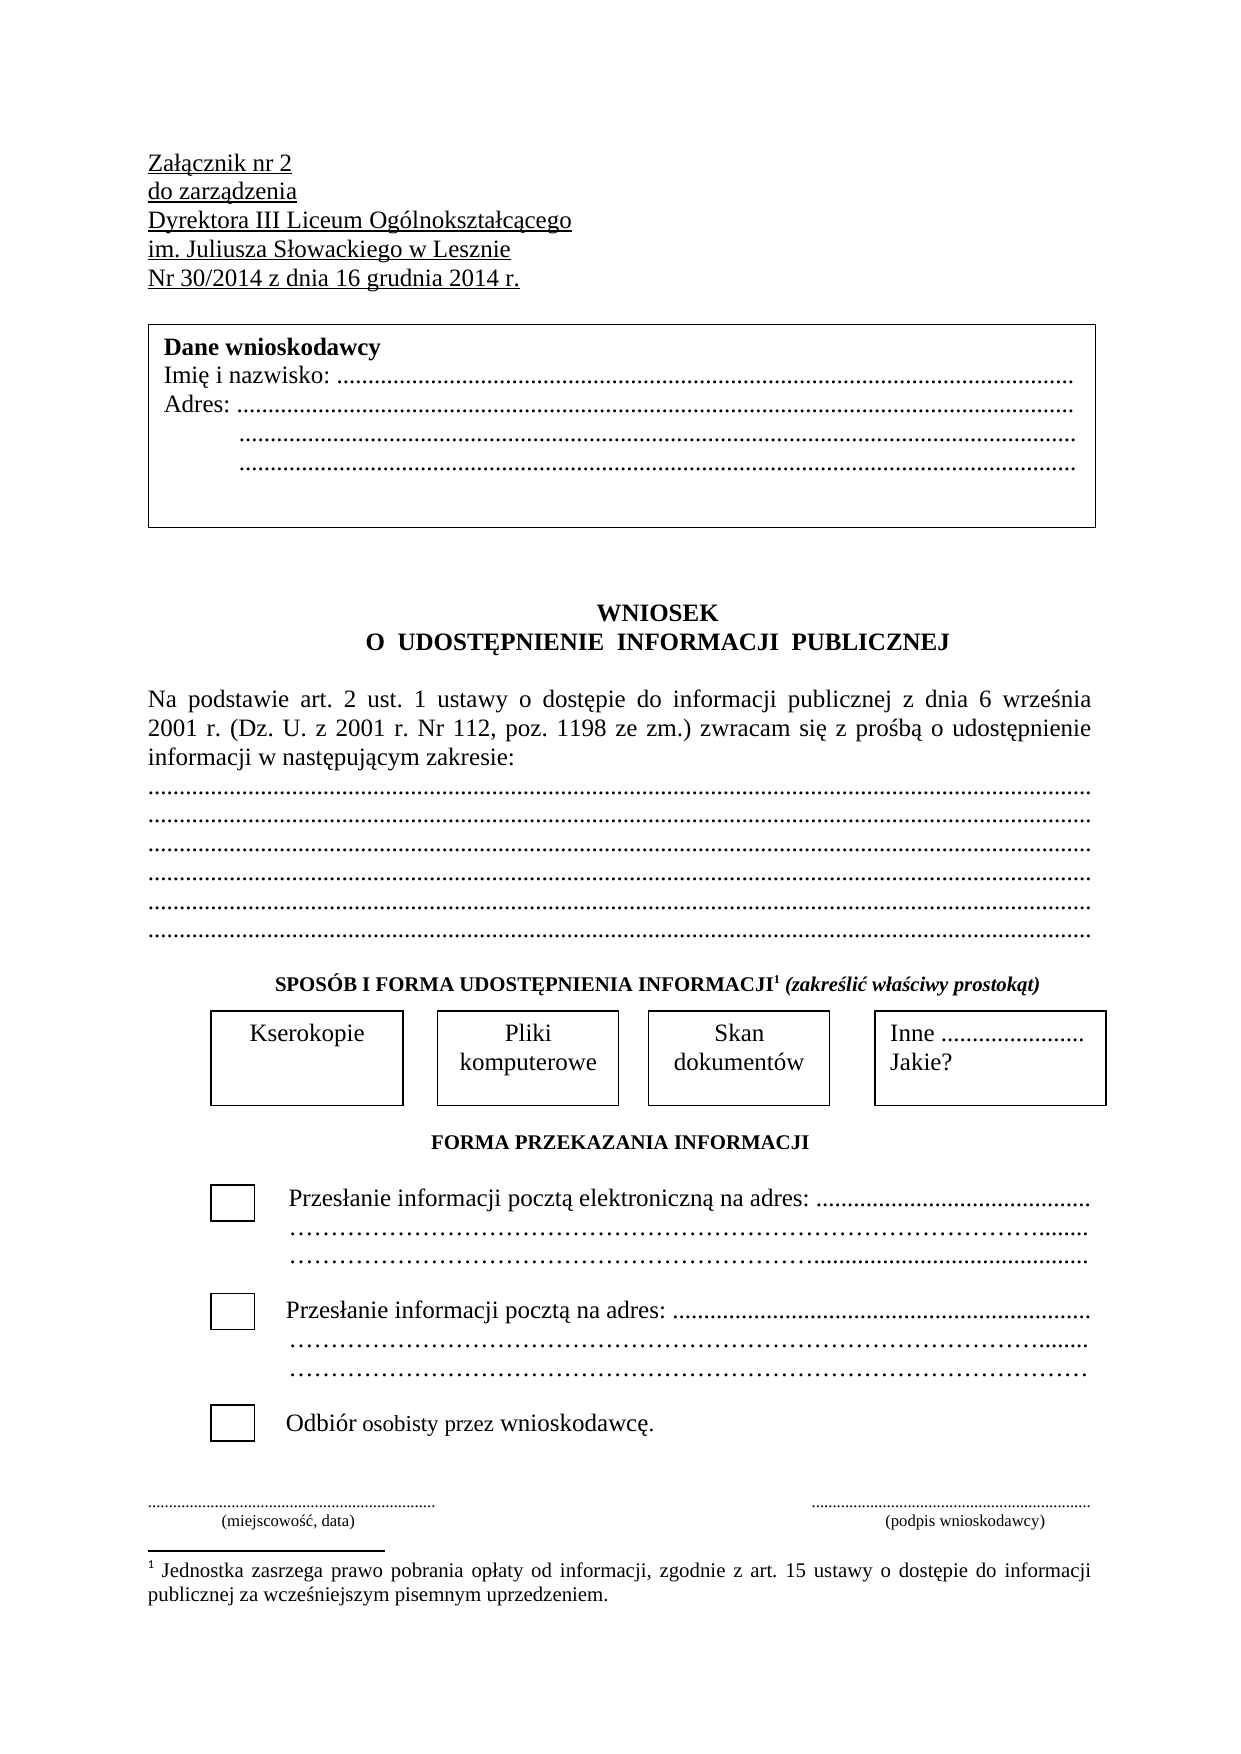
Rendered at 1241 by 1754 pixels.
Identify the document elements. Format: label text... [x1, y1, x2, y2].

text (miejscowość, data) (podpis wnioskodawcy) [148, 1511, 1093, 1530]
text ………………………………………………………………………………........ [288, 1212, 1093, 1241]
text Odbiór osobisty przez wnioskodawcę. [255, 1408, 1093, 1437]
text Przesłanie informacji pocztą na adres: ................................................................... [255, 1296, 1093, 1324]
text Nr 30/2014 z dnia 16 grudnia 2014 r. [148, 263, 1093, 291]
text FORMA PRZEKAZANIA INFORMACJI [148, 1130, 1093, 1154]
text WNIOSEK [223, 598, 1093, 627]
text .......................................................................................................................................................................................................................................................................................................................................................................................................................................................................................................................................................................................................................................................................................................................................................................................................................................................................................................................................... [148, 771, 1093, 943]
text O UDOSTĘPNIENIE INFORMACJI PUBLICZNEJ [223, 627, 1093, 656]
text ..................................................................... ................................................................... [148, 1492, 1093, 1511]
text Dyrektora III Liceum Ogólnokształcącego [148, 205, 1093, 234]
text do zarządzenia [148, 176, 1093, 205]
text Na podstawie art. 2 ust. 1 ustawy o dostępie do informacji publicznej z dnia 6 września 2001 r. (Dz. U. z 2001 r. Nr 112, poz. 1198 ze zm.) zwracam się z prośbą o udostępnienie informacji w następującym zakresie: [148, 684, 1093, 771]
text ………………………………………………………............................................ [288, 1241, 1093, 1269]
text ………………………………………………………………………………........ [288, 1324, 1093, 1353]
text Załącznik nr 2 [148, 148, 1093, 176]
text Przesłanie informacji pocztą elektroniczną na adres: ............................................ [223, 1183, 1093, 1212]
text …………………………………………………………………………………… [223, 1353, 1093, 1382]
text SPOSÓB I FORMA UDOSTĘPNIENIA INFORMACJI (zakreślić właściwy prostokąt) [223, 972, 1093, 996]
text im. Juliusza Słowackiego w Lesznie [148, 234, 1093, 263]
